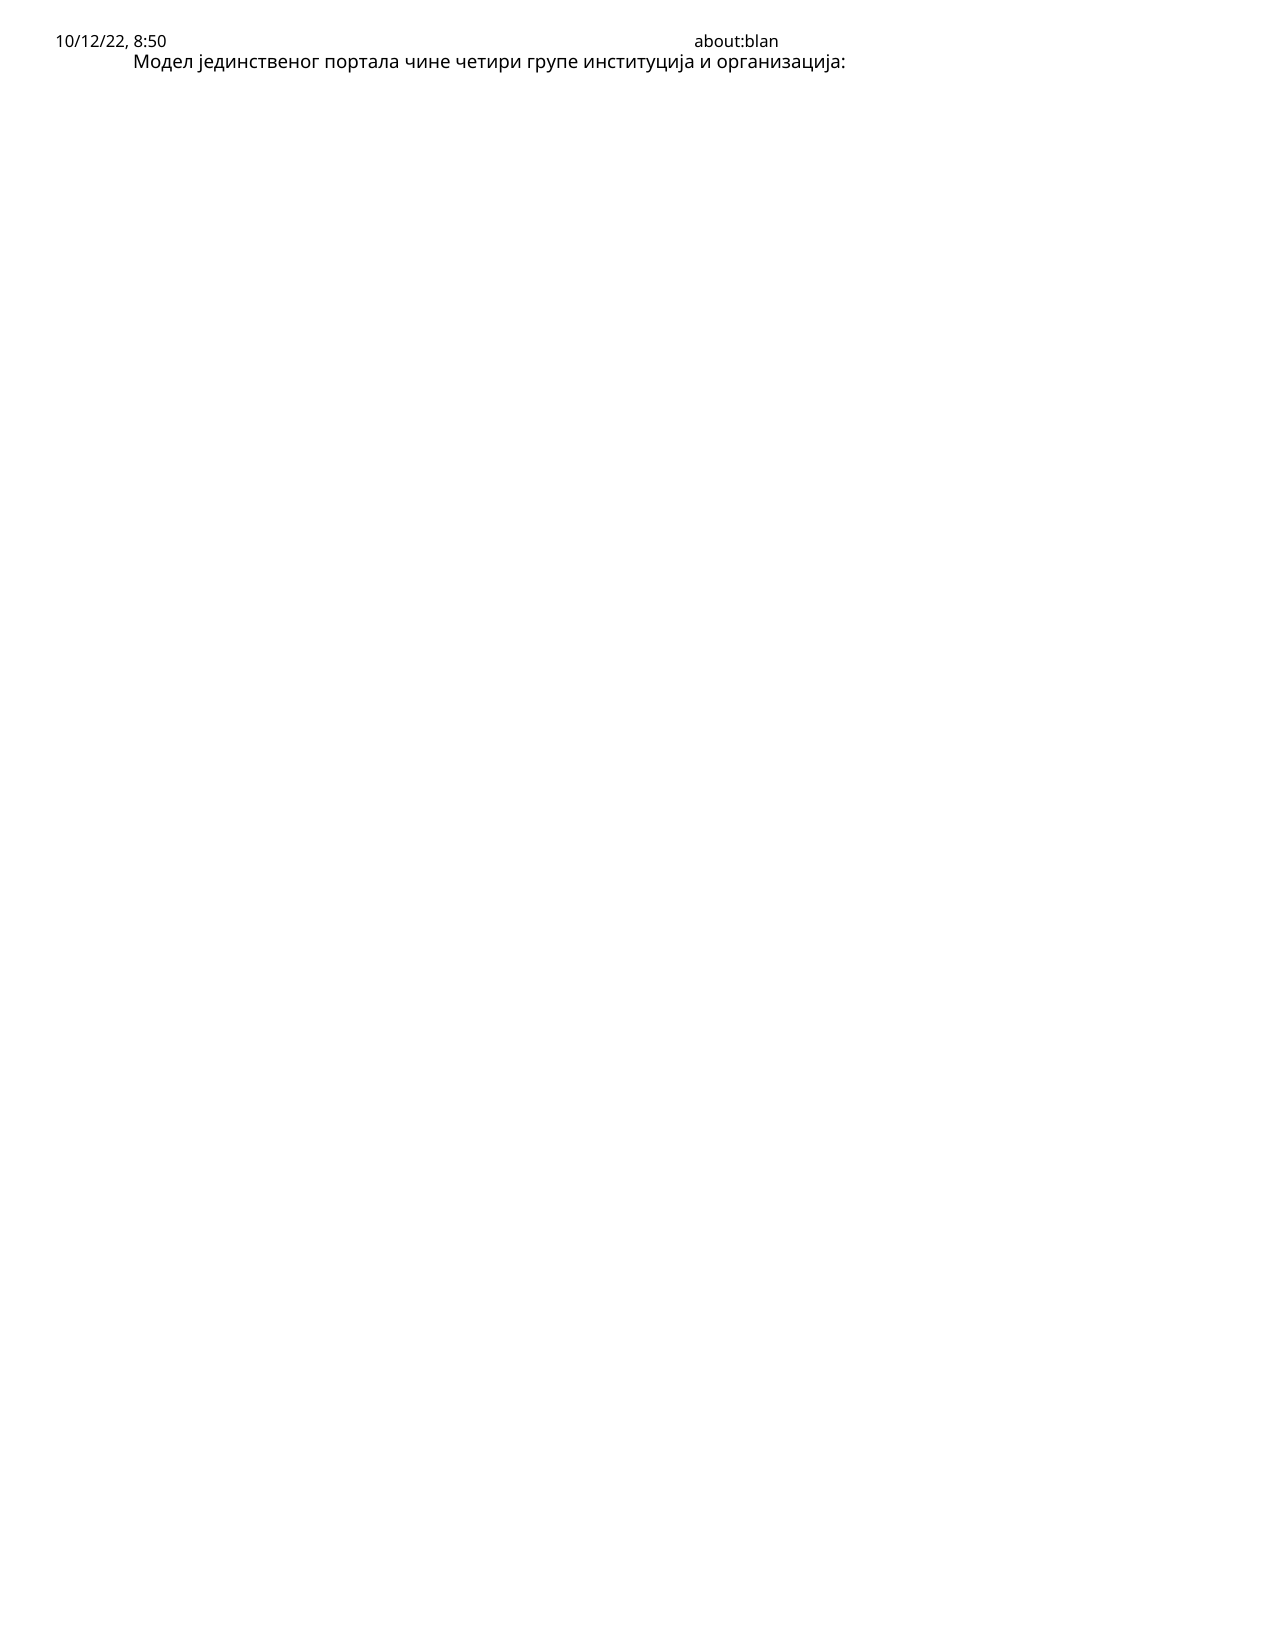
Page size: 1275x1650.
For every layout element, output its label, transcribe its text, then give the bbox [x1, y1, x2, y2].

text Модел јединственог портала чине четири групе институција и организација: [133, 48, 1214, 73]
